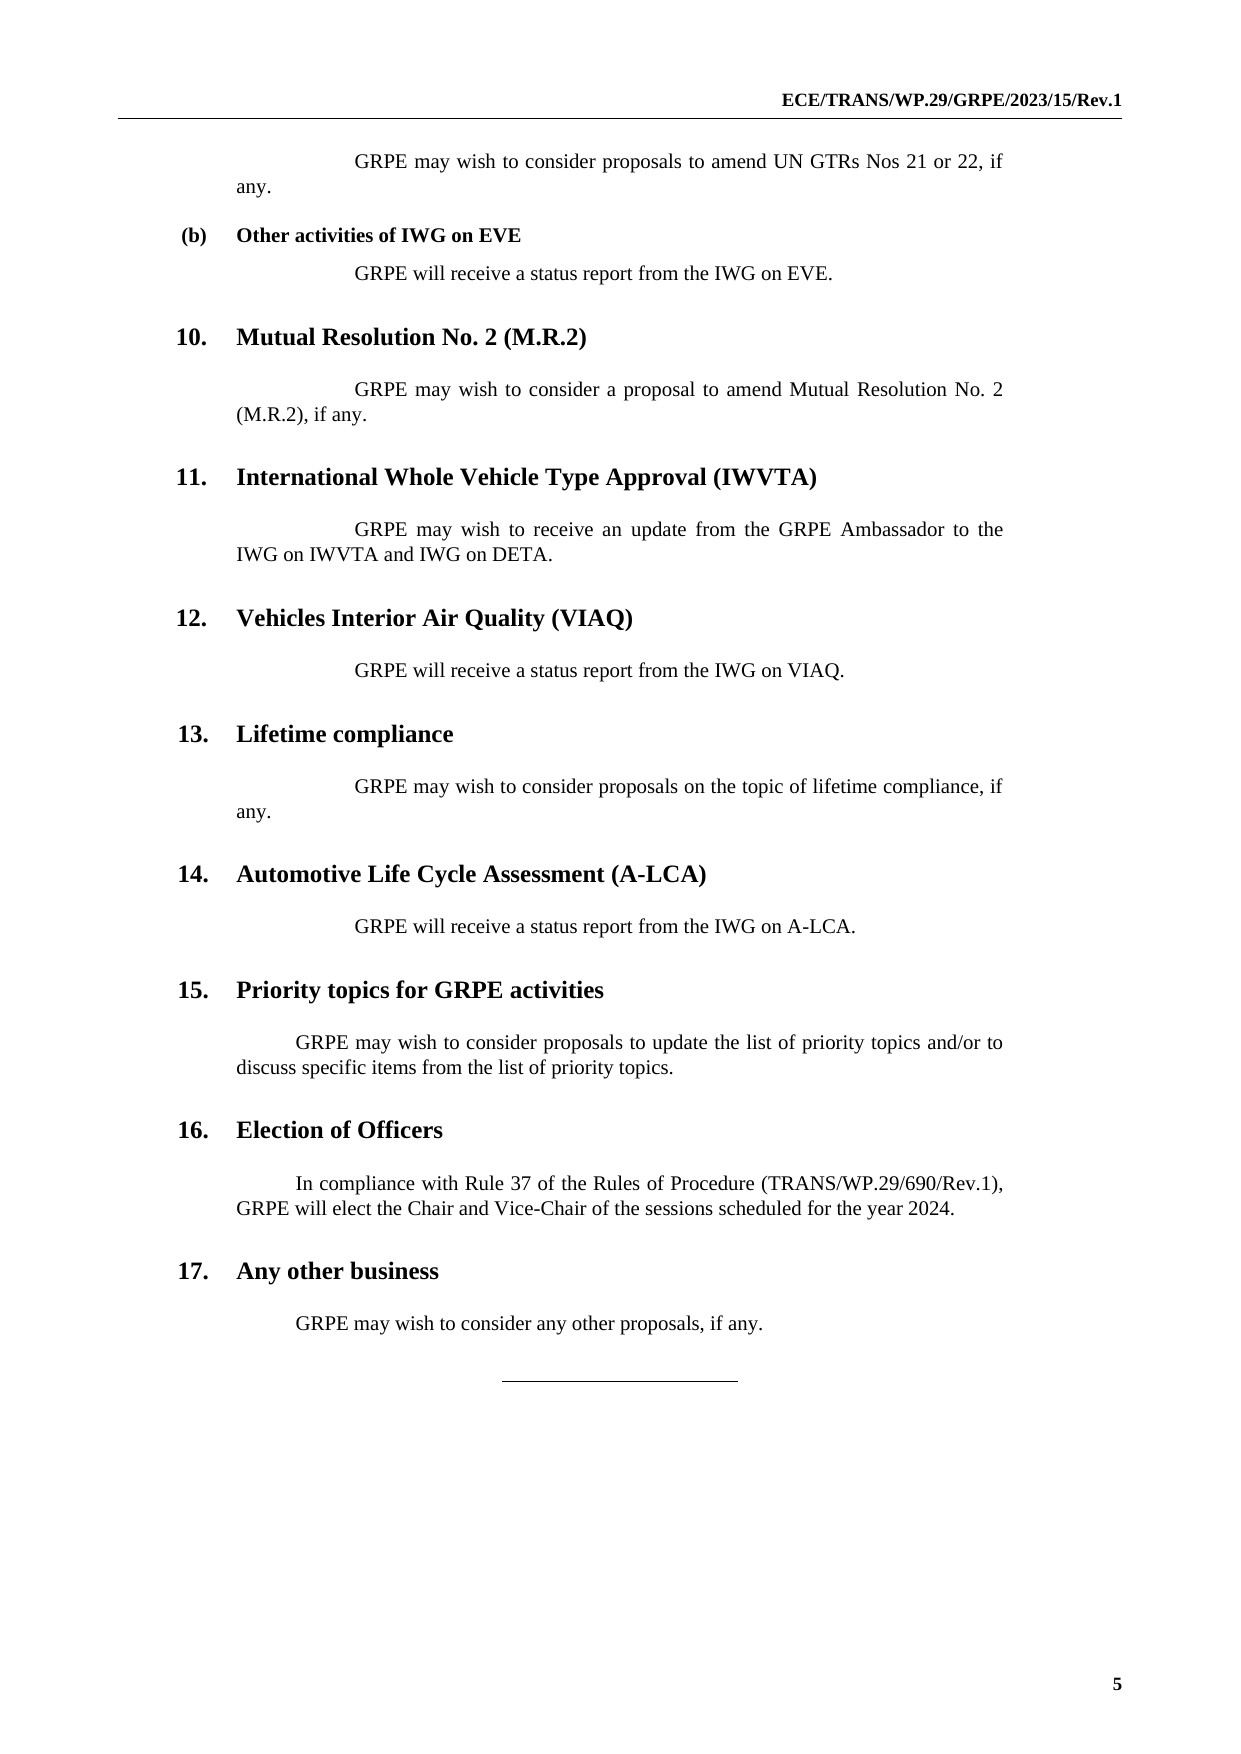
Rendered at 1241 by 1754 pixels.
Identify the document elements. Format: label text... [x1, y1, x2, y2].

text GRPE will receive a status report from the IWG on A-LCA. [236, 913, 1004, 938]
text (b) Other activities of IWG on EVE [118, 223, 1004, 248]
text GRPE may wish to consider proposals to update the list of priority topics and/or to discuss specific items from the list of priority topics. [236, 1029, 1004, 1079]
text GRPE may wish to consider proposals on the topic of lifetime compliance, if any. [236, 773, 1004, 823]
text In compliance with Rule 37 of the Rules of Procedure (TRANS/WP.29/690/Rev.1), GRPE will elect the Chair and Vice-Chair of the sessions scheduled for the year 2024. [236, 1169, 1004, 1219]
text 13. Lifetime compliance [177, 719, 1004, 748]
text 12. Vehicles Interior Air Quality (VIAQ) [118, 604, 1004, 632]
text GRPE may wish to consider proposals to amend UN GTRs Nos 21 or 22, if any. [236, 148, 1004, 198]
text GRPE may wish to consider any other proposals, if any. [236, 1310, 1004, 1335]
text 10. Mutual Resolution No. 2 (M.R.2) [118, 323, 1004, 351]
text GRPE will receive a status report from the IWG on VIAQ. [236, 657, 1004, 682]
text GRPE may wish to consider a proposal to amend Mutual Resolution No. 2 (M.R.2), if any. [236, 376, 1004, 426]
text GRPE will receive a status report from the IWG on EVE. [236, 260, 1004, 285]
text 15. Priority topics for GRPE activities [177, 976, 1004, 1004]
text 17. Any other business [177, 1257, 1004, 1285]
text 11. International Whole Vehicle Type Approval (IWVTA) [118, 463, 1004, 491]
text 16. Election of Officers [177, 1116, 1004, 1144]
text GRPE may wish to receive an update from the GRPE Ambassador to the IWG on IWVTA and IWG on DETA. [236, 516, 1004, 566]
text 14. Automotive Life Cycle Assessment (A-LCA) [177, 860, 1004, 888]
